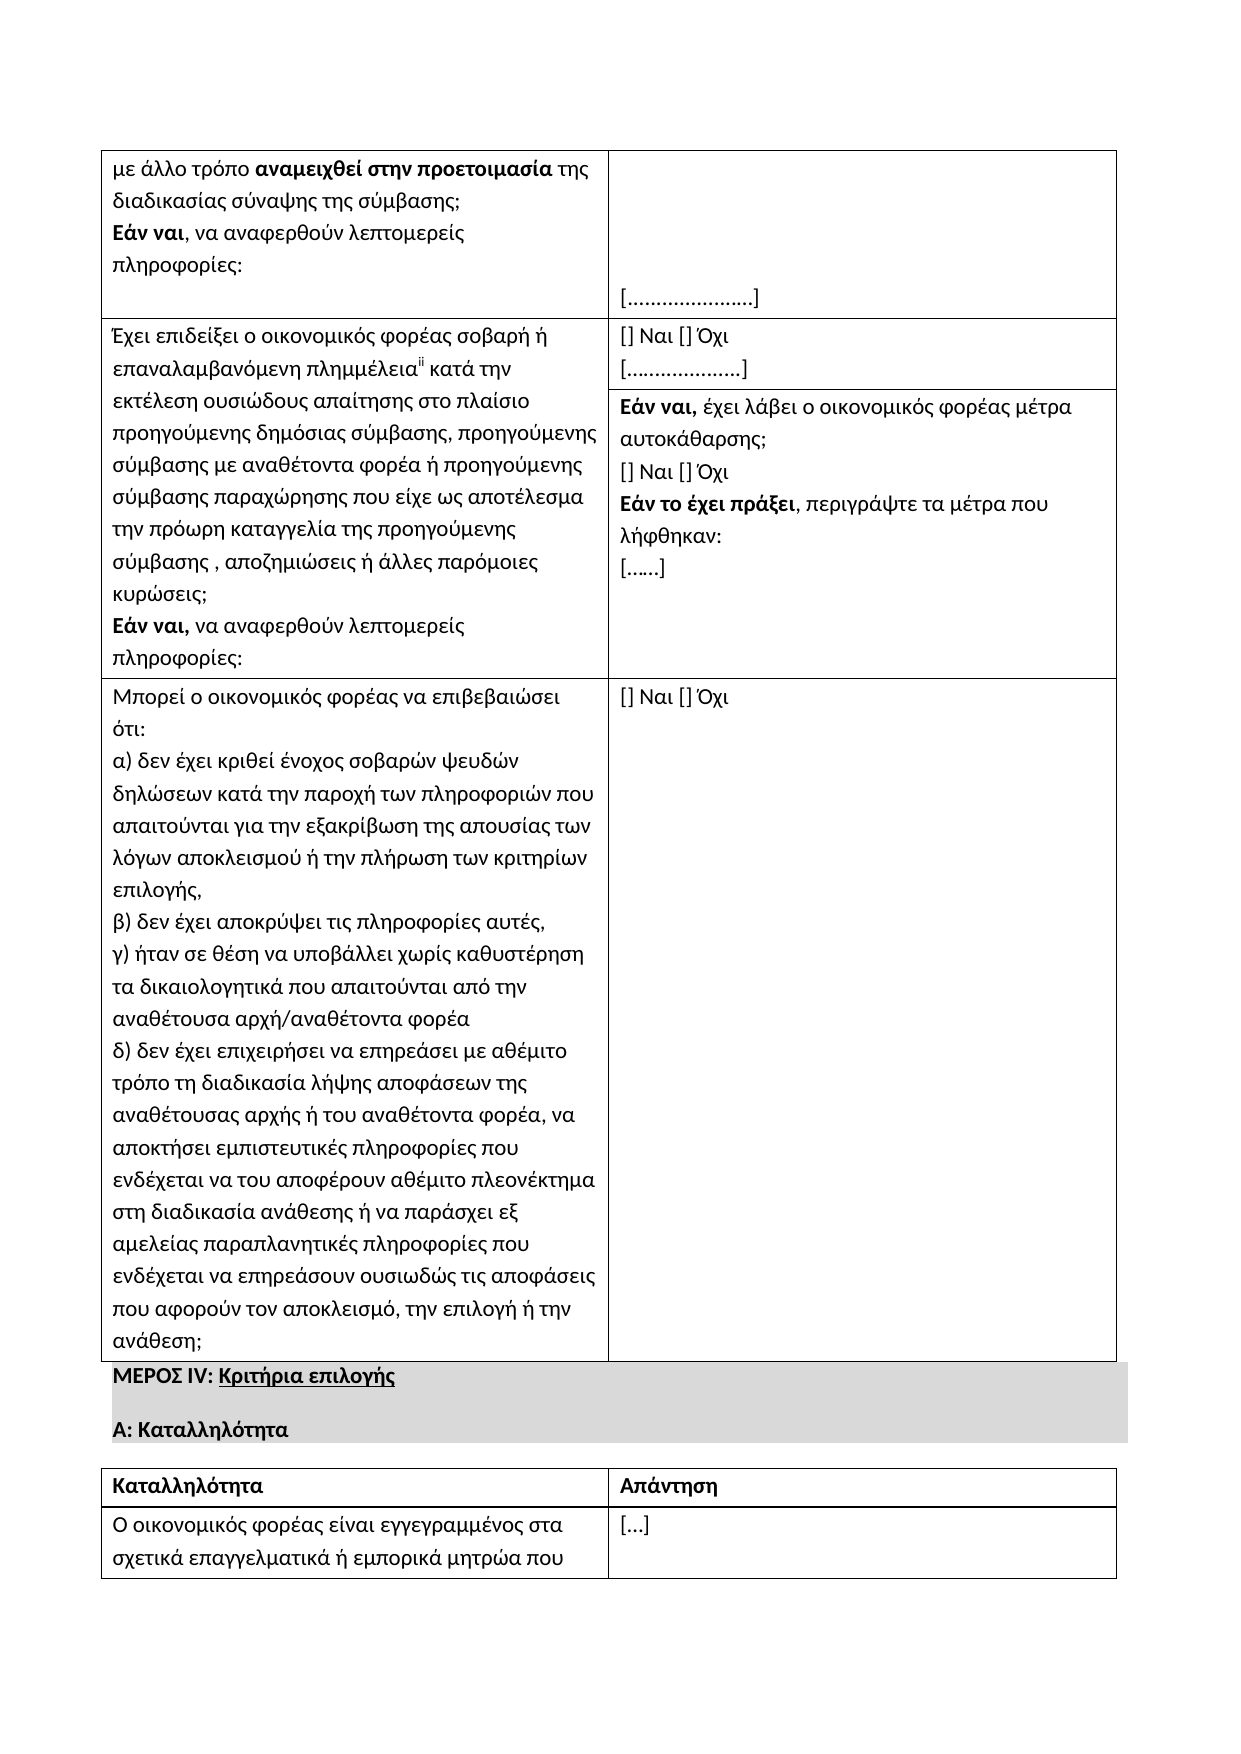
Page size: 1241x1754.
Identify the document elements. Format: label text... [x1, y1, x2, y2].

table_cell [102, 151, 608, 317]
table_cell Εάν ναι, έχει λάβει ο οικονομικός φορέας μέτρα αυτοκάθαρσης; [] Ναι [] Όχι Εάν το έχει πράξει, περιγράψτε τα μέτρα που λήφθηκαν: [……] [609, 390, 1116, 678]
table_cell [102, 1508, 608, 1577]
table_cell [] Ναι [] Όχι [….................] [609, 319, 1116, 388]
text ΜΕΡΟΣ ΙV: Κριτήρια επιλογής [112, 1362, 1128, 1390]
table_cell Μπορεί ο οικονομικός φορέας να επιβεβαιώσει ότι: α) δεν έχει κριθεί ένοχος σοβαρών ψευδών δηλώσεων κατά την παροχή των πληροφοριών που απαιτούνται για την εξακρίβωση της απουσίας των λόγων αποκλεισμού ή την πλήρωση των κριτηρίων επιλογής, β) δεν έχει αποκρύψει τις πληροφορίες αυτές, γ) ήταν σε θέση να υποβάλλει χωρίς καθυστέρηση τα δικαιολογητικά που απαιτούνται από την αναθέτουσα αρχή/αναθέτοντα φορέα δ) δεν έχει επιχειρήσει να επηρεάσει με αθέμιτο τρόπο τη διαδικασία λήψης αποφάσεων της αναθέτουσας αρχής ή του αναθέτοντα φορέα, να αποκτήσει εμπιστευτικές πληροφορίες που ενδέχεται να του αποφέρουν αθέμιτο πλεονέκτημα στη διαδικασία ανάθεσης ή να παράσχει εξ αμελείας παραπλανητικές πληροφορίες που ενδέχεται να επηρεάσουν ουσιωδώς τις αποφάσεις που αφορούν τον αποκλεισμό, την επιλογή ή την ανάθεση; [102, 679, 608, 1361]
text Α: Καταλληλότητα [112, 1415, 1128, 1443]
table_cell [609, 1508, 1116, 1577]
table_cell Έχει επιδείξει ο οικονομικός φορέας σοβαρή ή επαναλαμβανόμενη πλημμέλεια κατά την εκτέλεση ουσιώδους απαίτησης στο πλαίσιο προηγούμενης δημόσιας σύμβασης, προηγούμενης σύμβασης με αναθέτοντα φορέα ή προηγούμενης σύμβασης παραχώρησης που είχε ως αποτέλεσμα την πρόωρη καταγγελία της προηγούμενης σύμβασης , αποζημιώσεις ή άλλες παρόμοιες κυρώσεις; Εάν ναι, να αναφερθούν λεπτομερείς πληροφορίες: [102, 319, 608, 678]
table_header Απάντηση [609, 1469, 1116, 1506]
table_header Καταλληλότητα [102, 1469, 608, 1506]
table_cell [] Ναι [] Όχι [609, 679, 1116, 1361]
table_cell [609, 151, 1116, 317]
